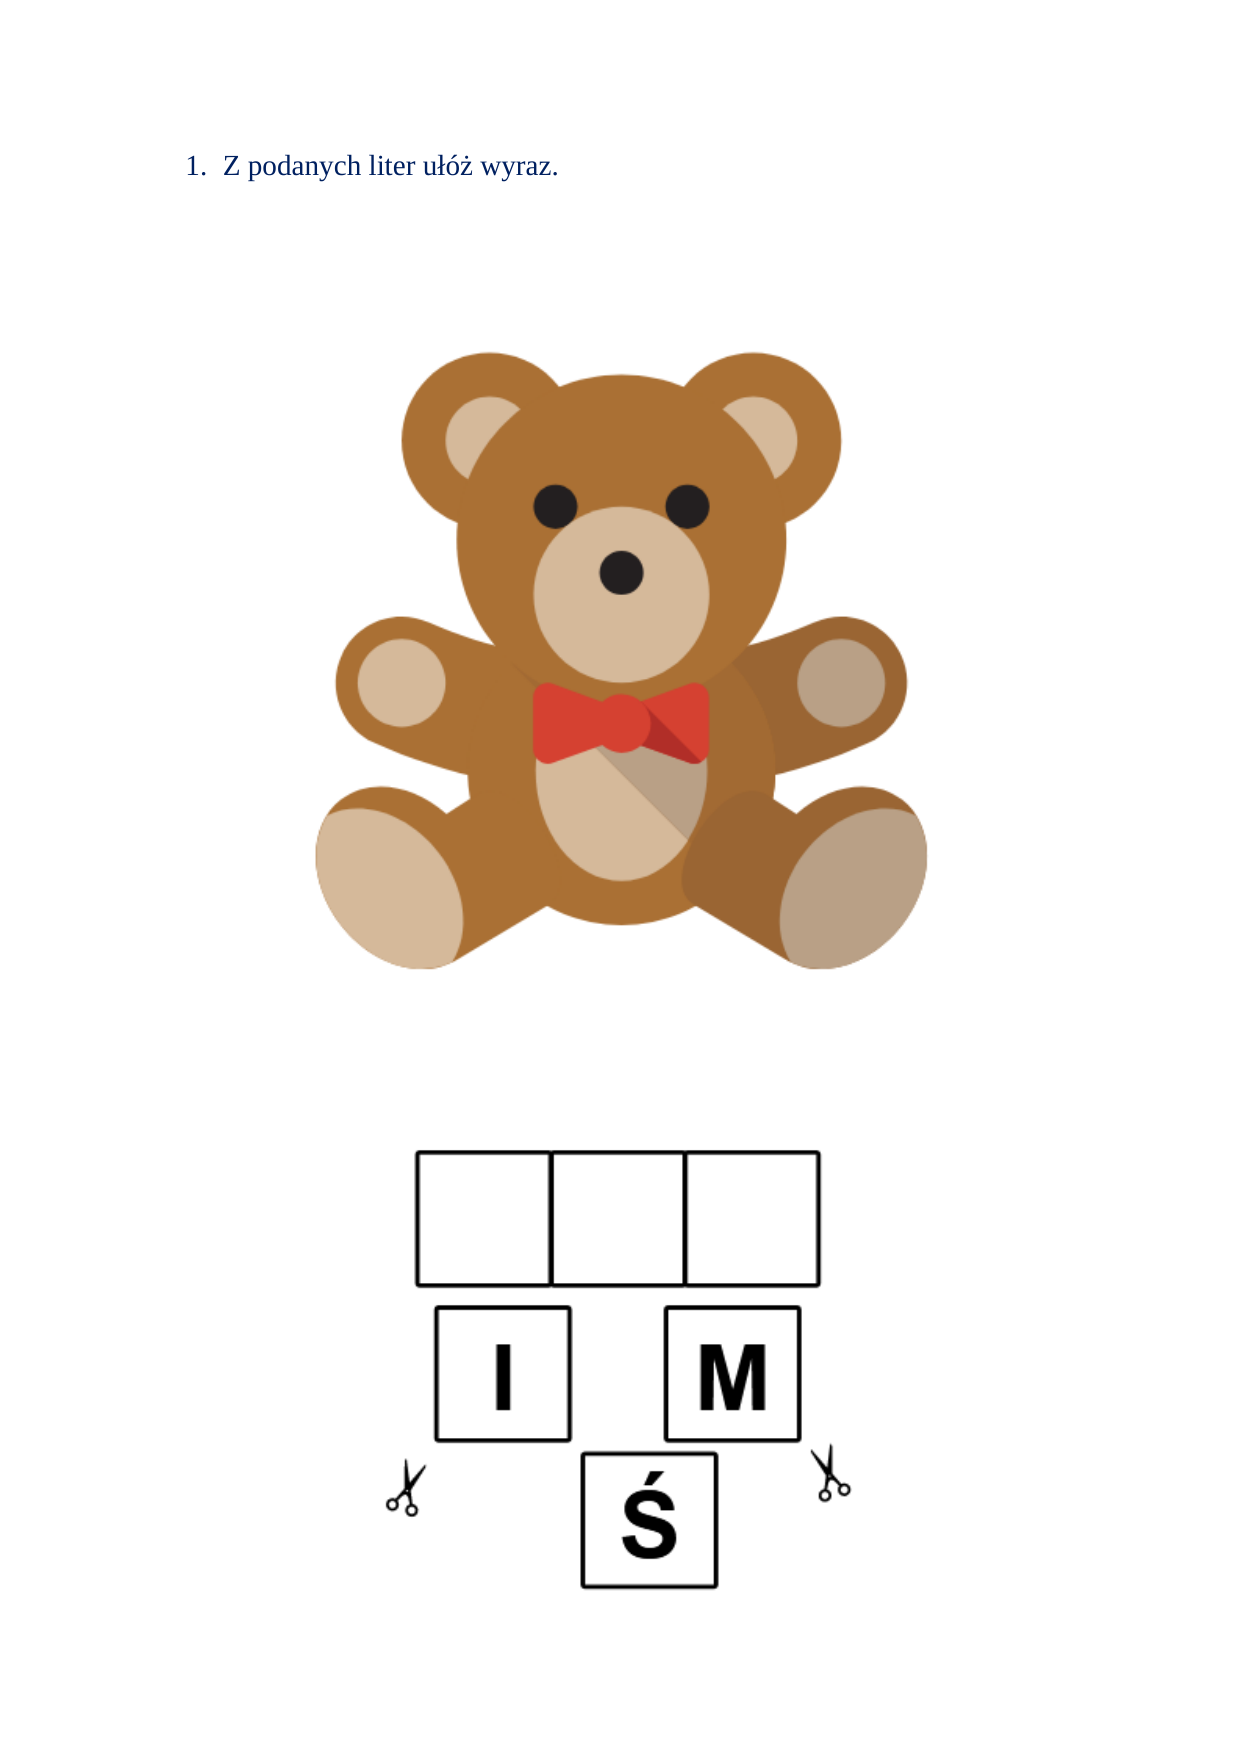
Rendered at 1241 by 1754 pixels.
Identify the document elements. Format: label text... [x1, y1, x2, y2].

picture [294, 335, 946, 985]
picture [367, 1138, 874, 1592]
list Z podanych liter ułóż wyraz. [185, 148, 1093, 181]
